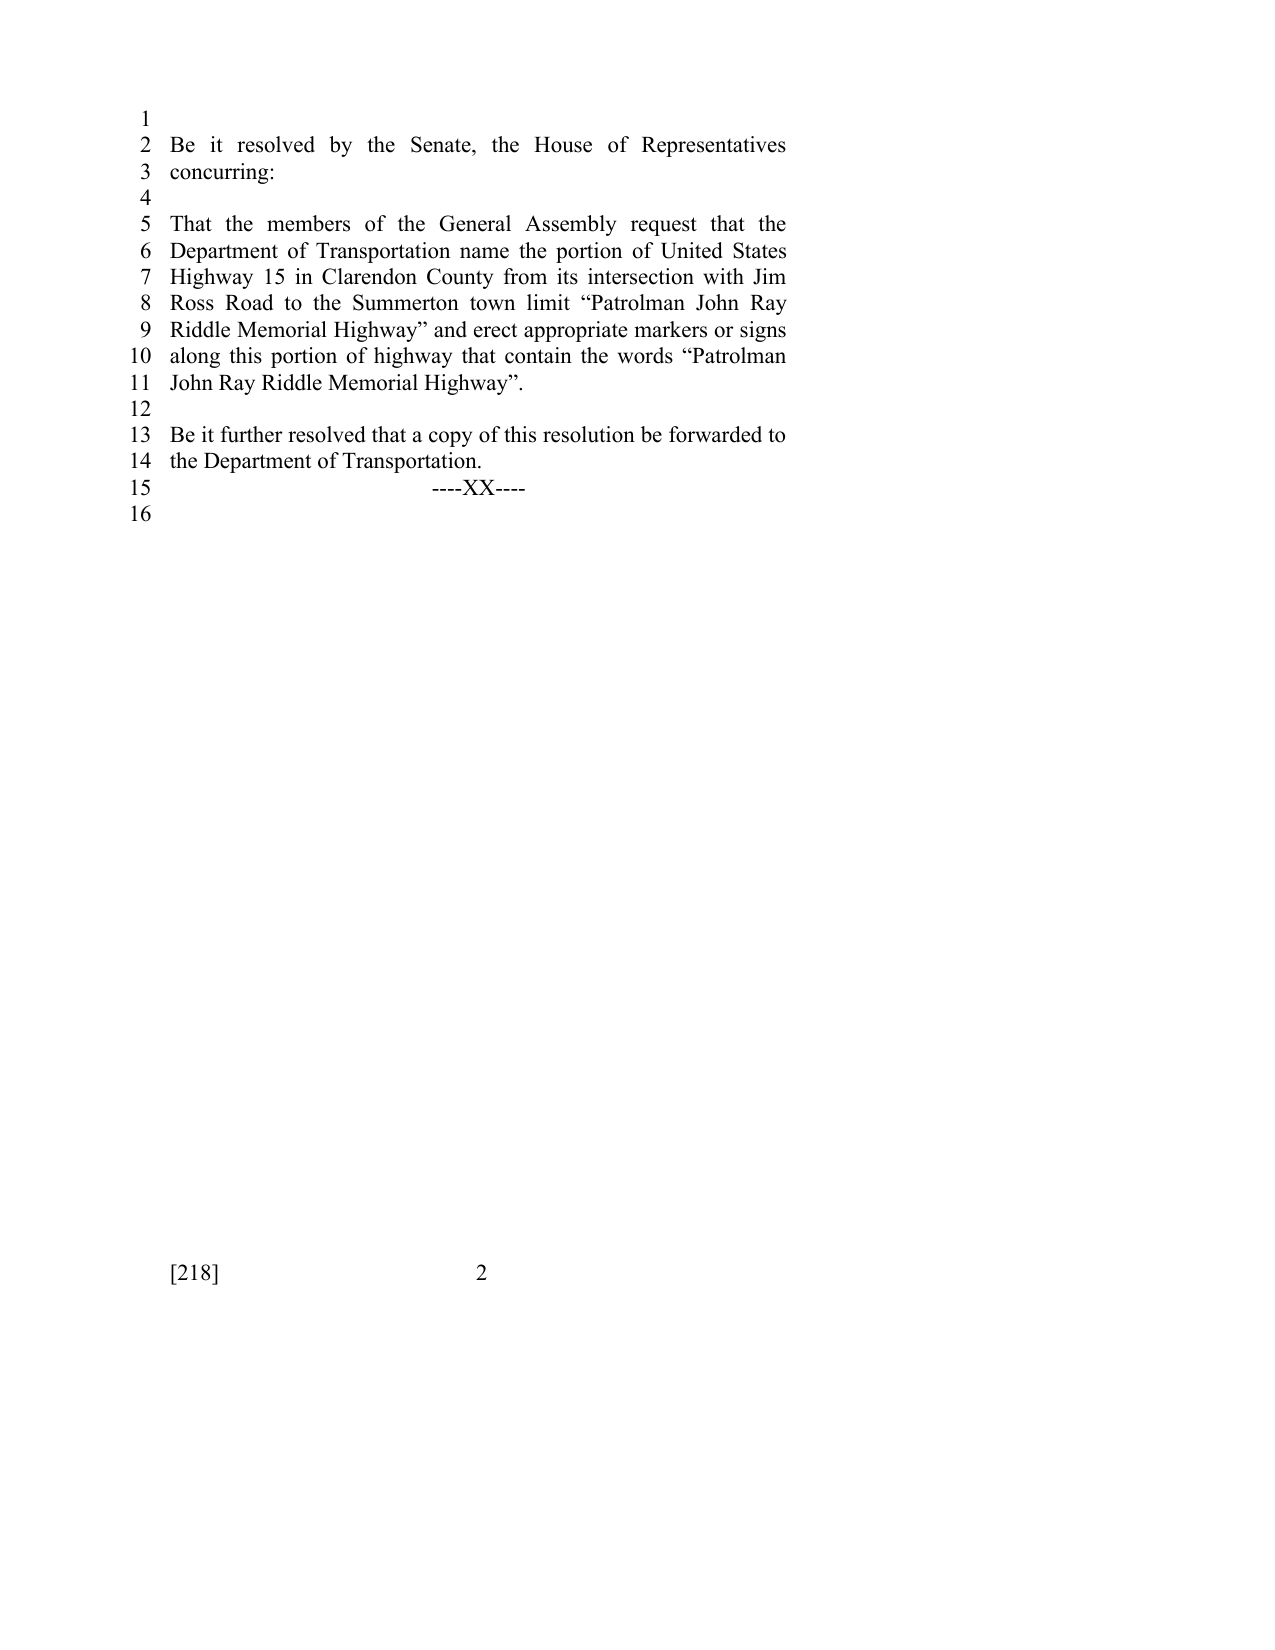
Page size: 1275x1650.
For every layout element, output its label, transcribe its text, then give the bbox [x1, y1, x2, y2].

text Be it resolved by the Senate, the House of Representatives concurring: [169, 131, 787, 184]
text ----XX---- [169, 474, 787, 500]
text Be it further resolved that a copy of this resolution be forwarded to the Department of Transportation. [169, 421, 787, 474]
text That the members of the General Assembly request that the Department of Transportation name the portion of United States Highway 15 in Clarendon County from its intersection with Jim Ross Road to the Summerton town limit “Patrolman John Ray Riddle Memorial Highway” and erect appropriate markers or signs along this portion of highway that contain the words “Patrolman John Ray Riddle Memorial Highway”. [169, 210, 787, 395]
